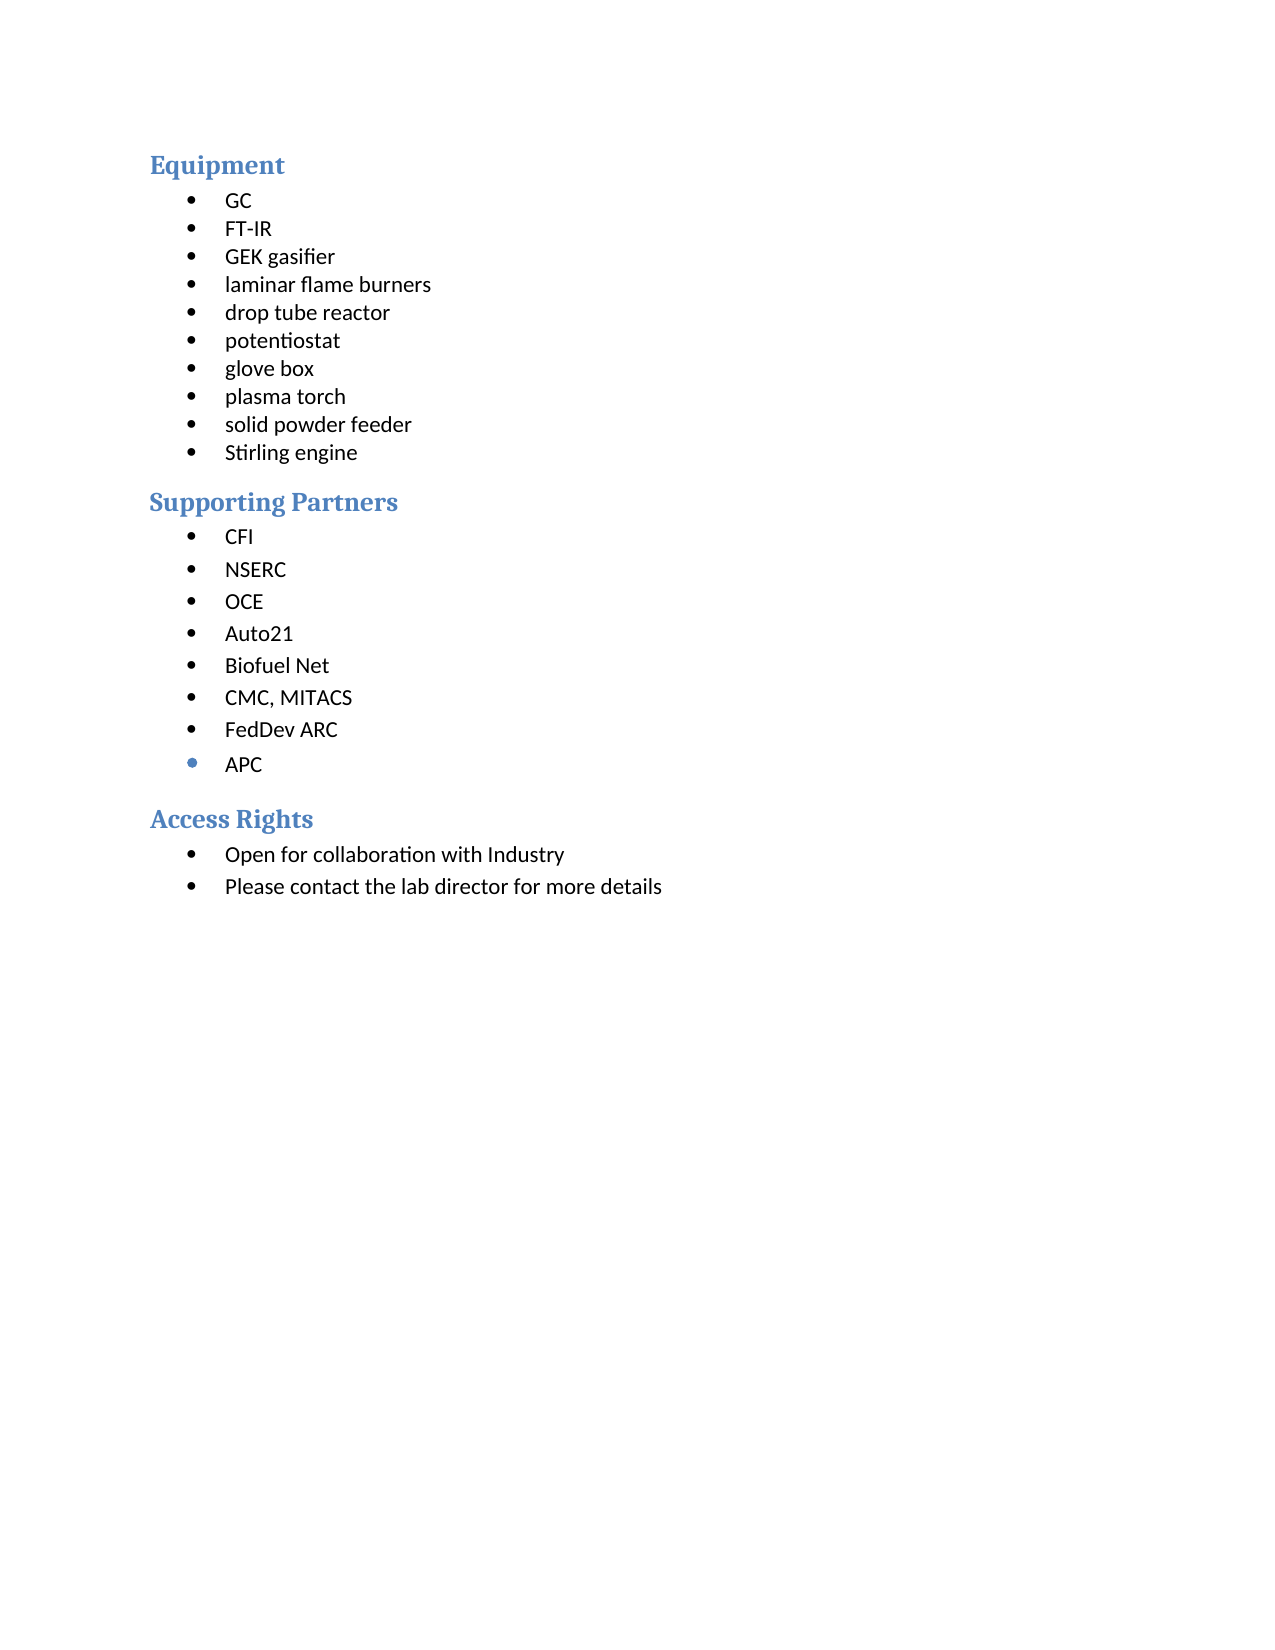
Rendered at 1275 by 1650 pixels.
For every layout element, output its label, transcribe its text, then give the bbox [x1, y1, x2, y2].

list Auto21 [187, 619, 1125, 647]
list OCE [187, 587, 1125, 615]
list solid powder feeder [187, 410, 1125, 438]
text Equipment [150, 150, 1125, 181]
text Supporting Partners [150, 487, 1125, 518]
list FT-IR [187, 214, 1125, 242]
list GC [187, 186, 1125, 214]
list CMC, MITACS [187, 683, 1125, 711]
list FedDev ARC [187, 716, 1125, 744]
list Biofuel Net [187, 651, 1125, 679]
list drop tube reactor [187, 298, 1125, 326]
list Open for collaboration with Industry [187, 840, 1125, 868]
list laminar flame burners [187, 270, 1125, 298]
list potentiostat [187, 326, 1125, 354]
list CFI [187, 522, 1125, 551]
list APC [187, 748, 1125, 779]
list plasma torch [187, 382, 1125, 410]
list GEK gasifier [187, 242, 1125, 270]
list NSERC [187, 555, 1125, 583]
list Please contact the lab director for more details [187, 872, 1125, 900]
list glove box [187, 354, 1125, 382]
list Stirling engine [187, 438, 1125, 466]
text Access Rights [150, 804, 1125, 836]
